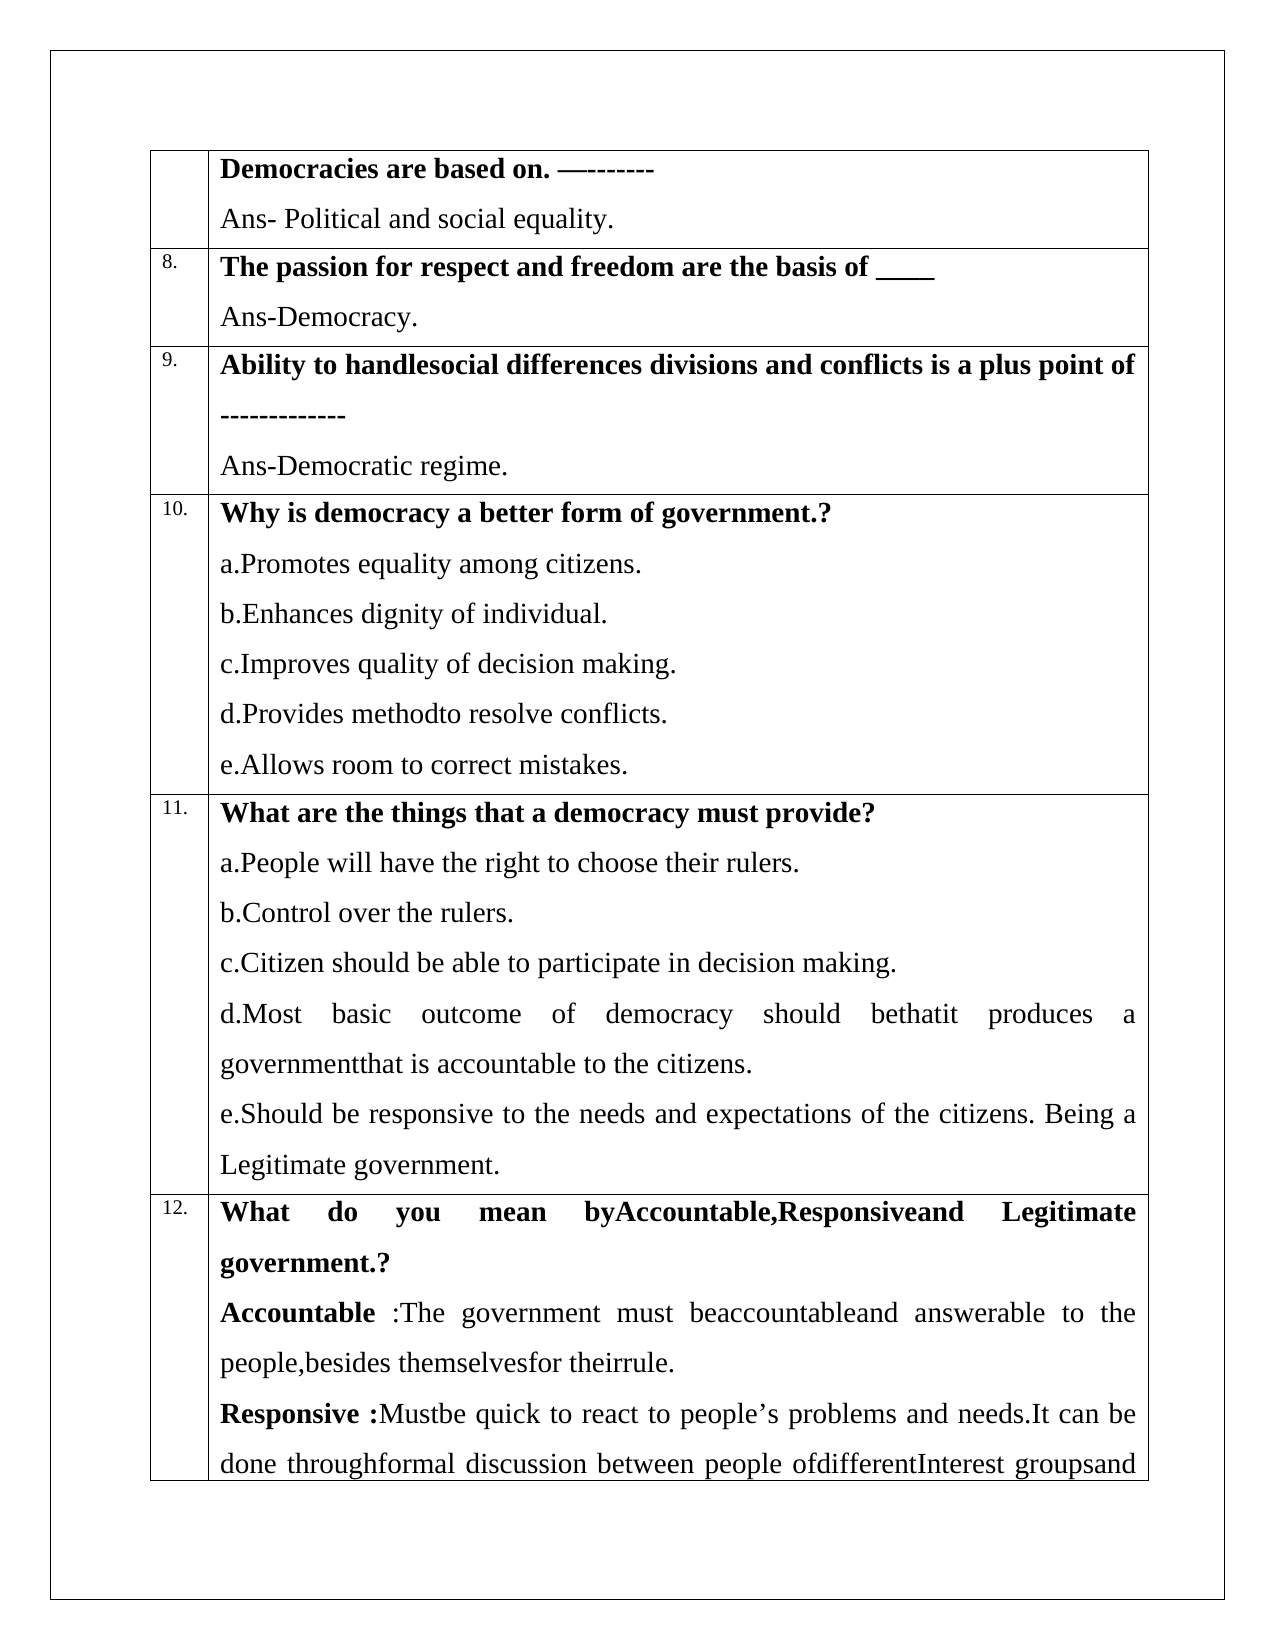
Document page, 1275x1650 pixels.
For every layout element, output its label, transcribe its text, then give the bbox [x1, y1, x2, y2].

table_cell [151, 151, 208, 248]
table_cell 12. [151, 1195, 208, 1480]
table_cell Democracies are based on. —------- Ans- Political and social equality. [209, 151, 1148, 248]
table_cell Ability to handlesocial differences divisions and conflicts is a plus point of ------------- Ans-Democratic regime. [209, 347, 1148, 494]
table_cell 9. [151, 347, 208, 494]
table_cell 11. [151, 795, 208, 1193]
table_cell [209, 1195, 1148, 1480]
table_cell The passion for respect and freedom are the basis of ____ Ans-Democracy. [209, 249, 1148, 346]
table_cell What are the things that a democracy must provide? a.People will have the right to choose their rulers. b.Control over the rulers. c.Citizen should be able to participate in decision making. d.Most basic outcome of democracy should bethatit produces a governmentthat is accountable to the citizens. e.Should be responsive to the needs and expectations of the citizens. Being a Legitimate government. [209, 795, 1148, 1193]
table_cell 10. [151, 495, 208, 794]
table_cell Why is democracy a better form of government.? a.Promotes equality among citizens. b.Enhances dignity of individual. c.Improves quality of decision making. d.Provides methodto resolve conflicts. e.Allows room to correct mistakes. [209, 495, 1148, 794]
table_cell 8. [151, 249, 208, 346]
